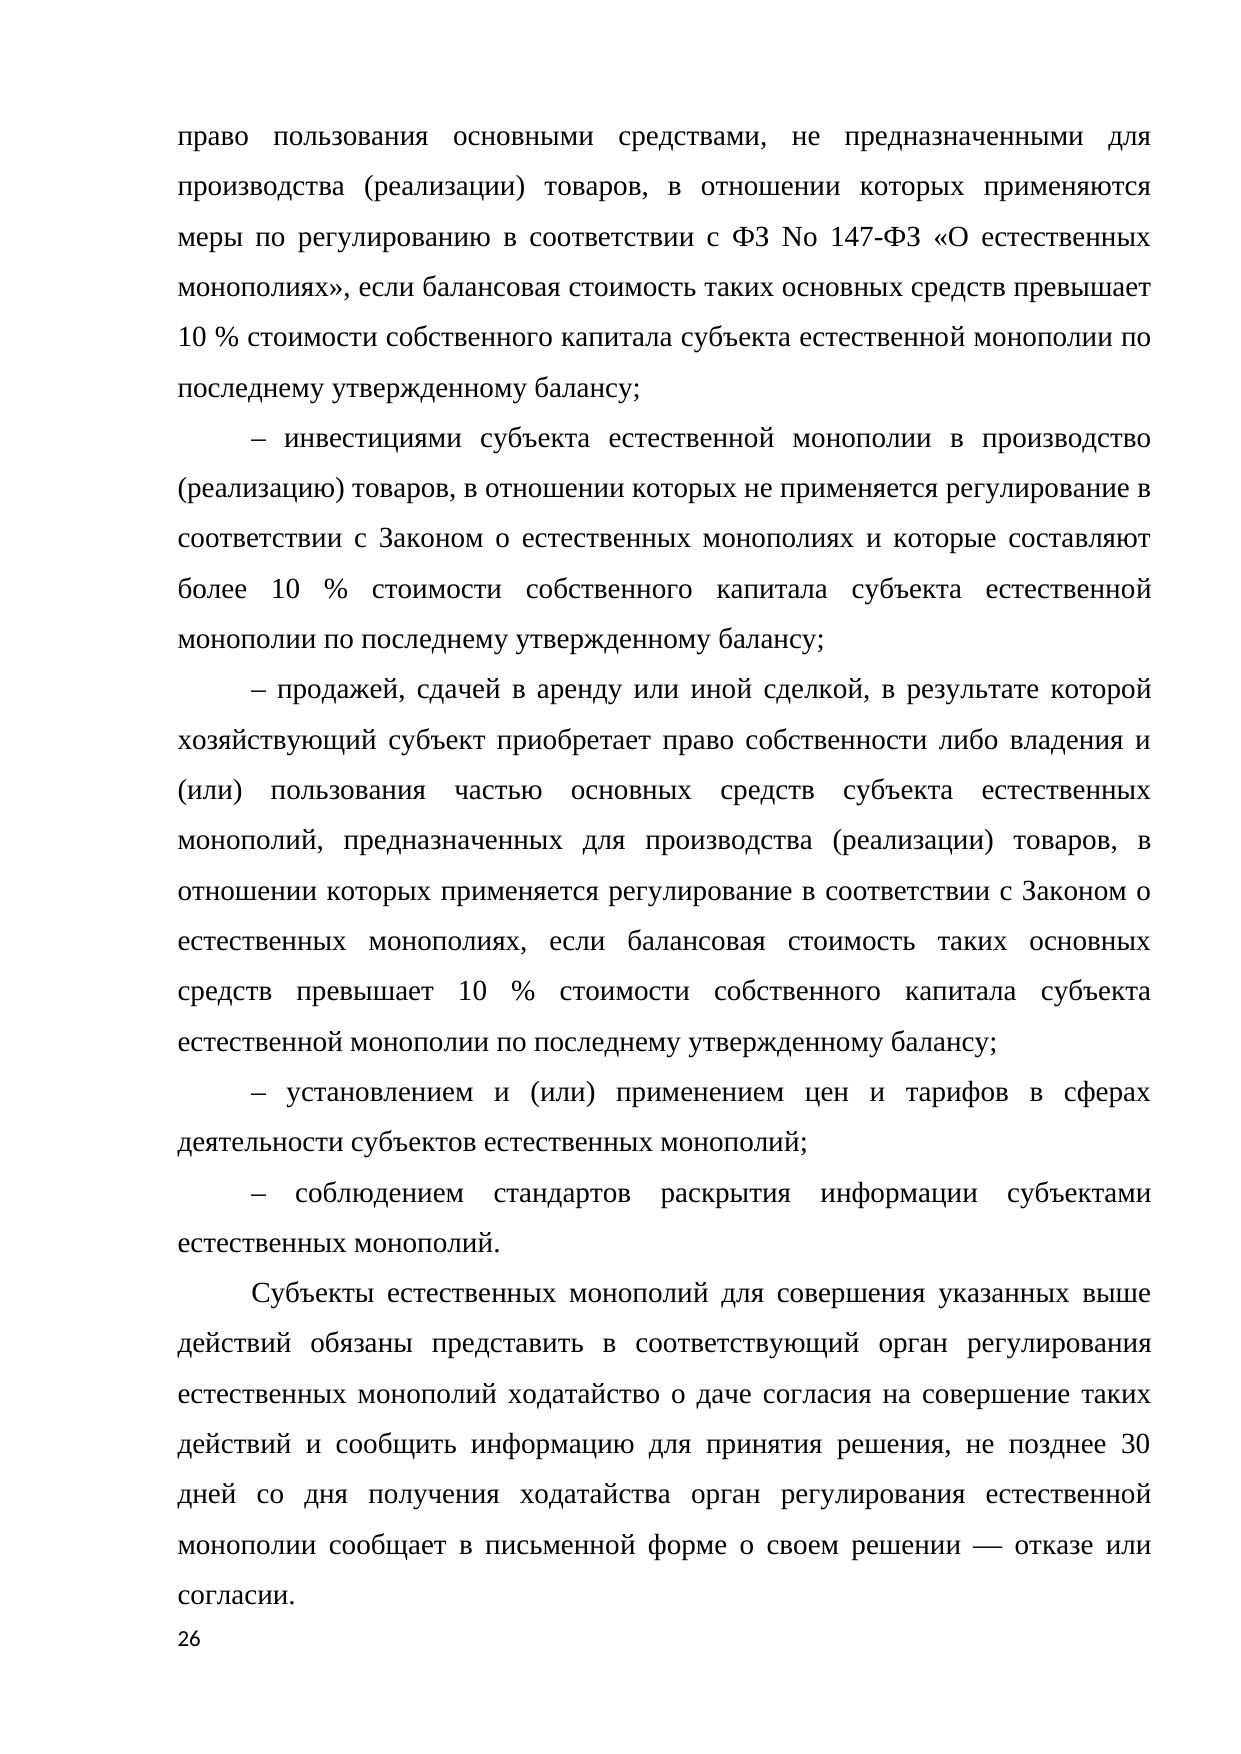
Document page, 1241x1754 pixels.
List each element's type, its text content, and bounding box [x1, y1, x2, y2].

text Субъекты естественных монополий для совершения указанных выше действий обязаны представить в соответствующий орган регулирования естественных монополий ходатайство о даче согласия на совершение таких действий и сообщить информацию для принятия решения, не позднее 30 дней со дня получения ходатайства орган регулирования естественной монополии сообщает в письменной форме о своем решении — отказе или согласии. [177, 1275, 1152, 1611]
text – соблюдением стандартов раскрытия информации субъектами естественных монополий. [177, 1175, 1152, 1258]
text – инвестициями субъекта естественной монополии в производство (реализацию) товаров, в отношении которых не применяется регулирование в соответствии с Законом о естественных монополиях и которые составляют более 10 % стоимости собственного капитала субъекта естественной монополии по последнему утвержденному балансу; [177, 420, 1152, 655]
text – продажей, сдачей в аренду или иной сделкой, в результате которой хозяйствующий субъект приобретает право собственности либо владения и (или) пользования частью основных средств субъекта естественных монополий, предназначенных для производства (реализации) товаров, в отношении которых применяется регулирование в соответствии с Законом о естественных монополиях, если балансовая стоимость таких основных средств превышает 10 % стоимости собственного капитала субъекта естественной монополии по последнему утвержденному балансу; [177, 672, 1152, 1057]
text – установлением и (или) применением цен и тарифов в сферах деятельности субъектов естественных монополий; [177, 1074, 1152, 1158]
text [177, 118, 1152, 403]
